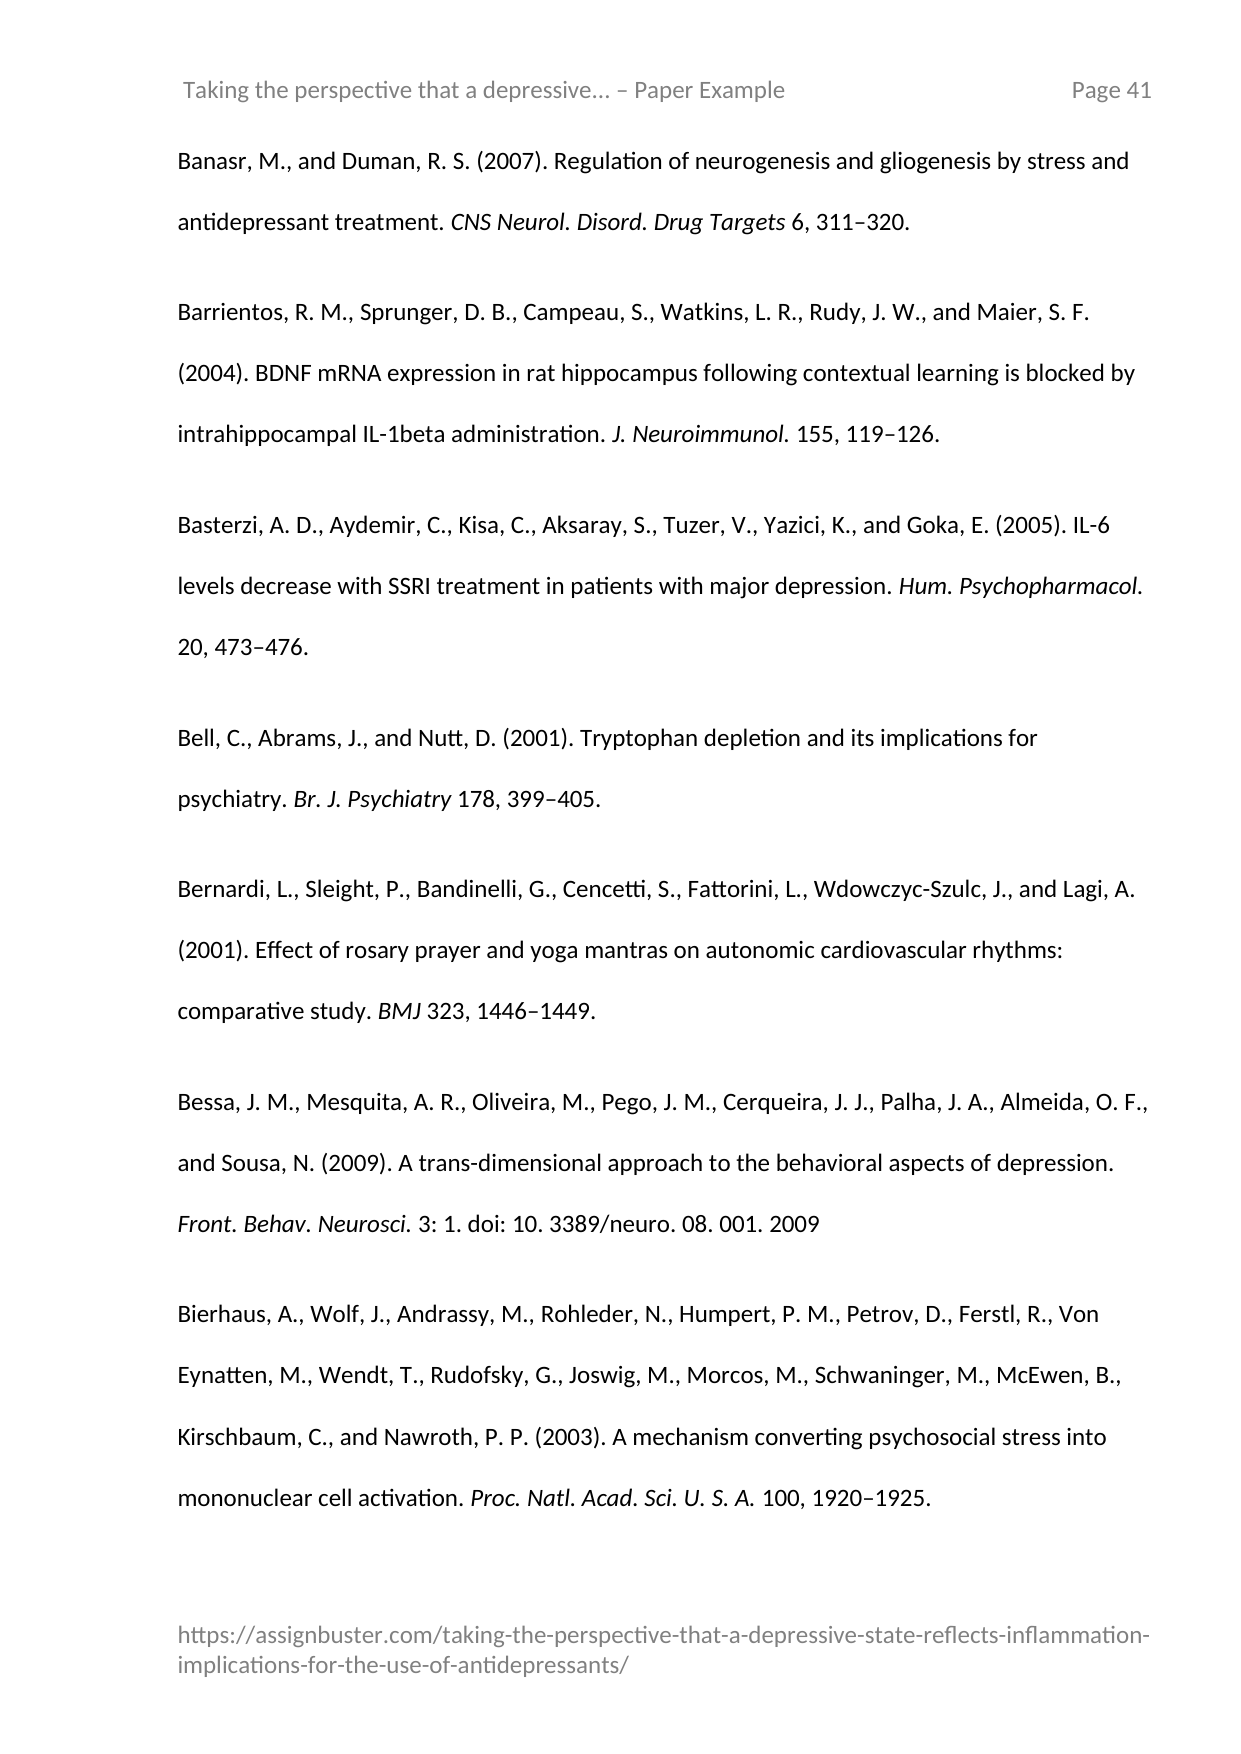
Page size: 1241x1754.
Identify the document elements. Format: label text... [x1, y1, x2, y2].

text Barrientos, R. M., Sprunger, D. B., Campeau, S., Watkins, L. R., Rudy, J. W., and Maier, S. F. (2004). BDNF mRNA expression in rat hippocampus following contextual learning is blocked by intrahippocampal IL-1beta administration. J. Neuroimmunol. 155, 119–126. [177, 297, 1152, 449]
text Bierhaus, A., Wolf, J., Andrassy, M., Rohleder, N., Humpert, P. M., Petrov, D., Ferstl, R., Von Eynatten, M., Wendt, T., Rudofsky, G., Joswig, M., Morcos, M., Schwaninger, M., McEwen, B., Kirschbaum, C., and Nawroth, P. P. (2003). A mechanism converting psychosocial stress into mononuclear cell activation. Proc. Natl. Acad. Sci. U. S. A. 100, 1920–1925. [177, 1298, 1152, 1512]
text Basterzi, A. D., Aydemir, C., Kisa, C., Aksaray, S., Tuzer, V., Yazici, K., and Goka, E. (2005). IL-6 levels decrease with SSRI treatment in patients with major depression. Hum. Psychopharmacol. 20, 473–476. [177, 509, 1152, 662]
text Banasr, M., and Duman, R. S. (2007). Regulation of neurogenesis and gliogenesis by stress and antidepressant treatment. CNS Neurol. Disord. Drug Targets 6, 311–320. [177, 145, 1152, 237]
text Bell, C., Abrams, J., and Nutt, D. (2001). Tryptophan depletion and its implications for psychiatry. Br. J. Psychiatry 178, 399–405. [177, 722, 1152, 813]
text Bernardi, L., Sleight, P., Bandinelli, G., Cencetti, S., Fattorini, L., Wdowczyc-Szulc, J., and Lagi, A. (2001). Effect of rosary prayer and yoga mantras on autonomic cardiovascular rhythms: comparative study. BMJ 323, 1446–1449. [177, 873, 1152, 1026]
text Bessa, J. M., Mesquita, A. R., Oliveira, M., Pego, J. M., Cerqueira, J. J., Palha, J. A., Almeida, O. F., and Sousa, N. (2009). A trans-dimensional approach to the behavioral aspects of depression. Front. Behav. Neurosci. 3: 1. doi: 10. 3389/neuro. 08. 001. 2009 [177, 1086, 1152, 1238]
